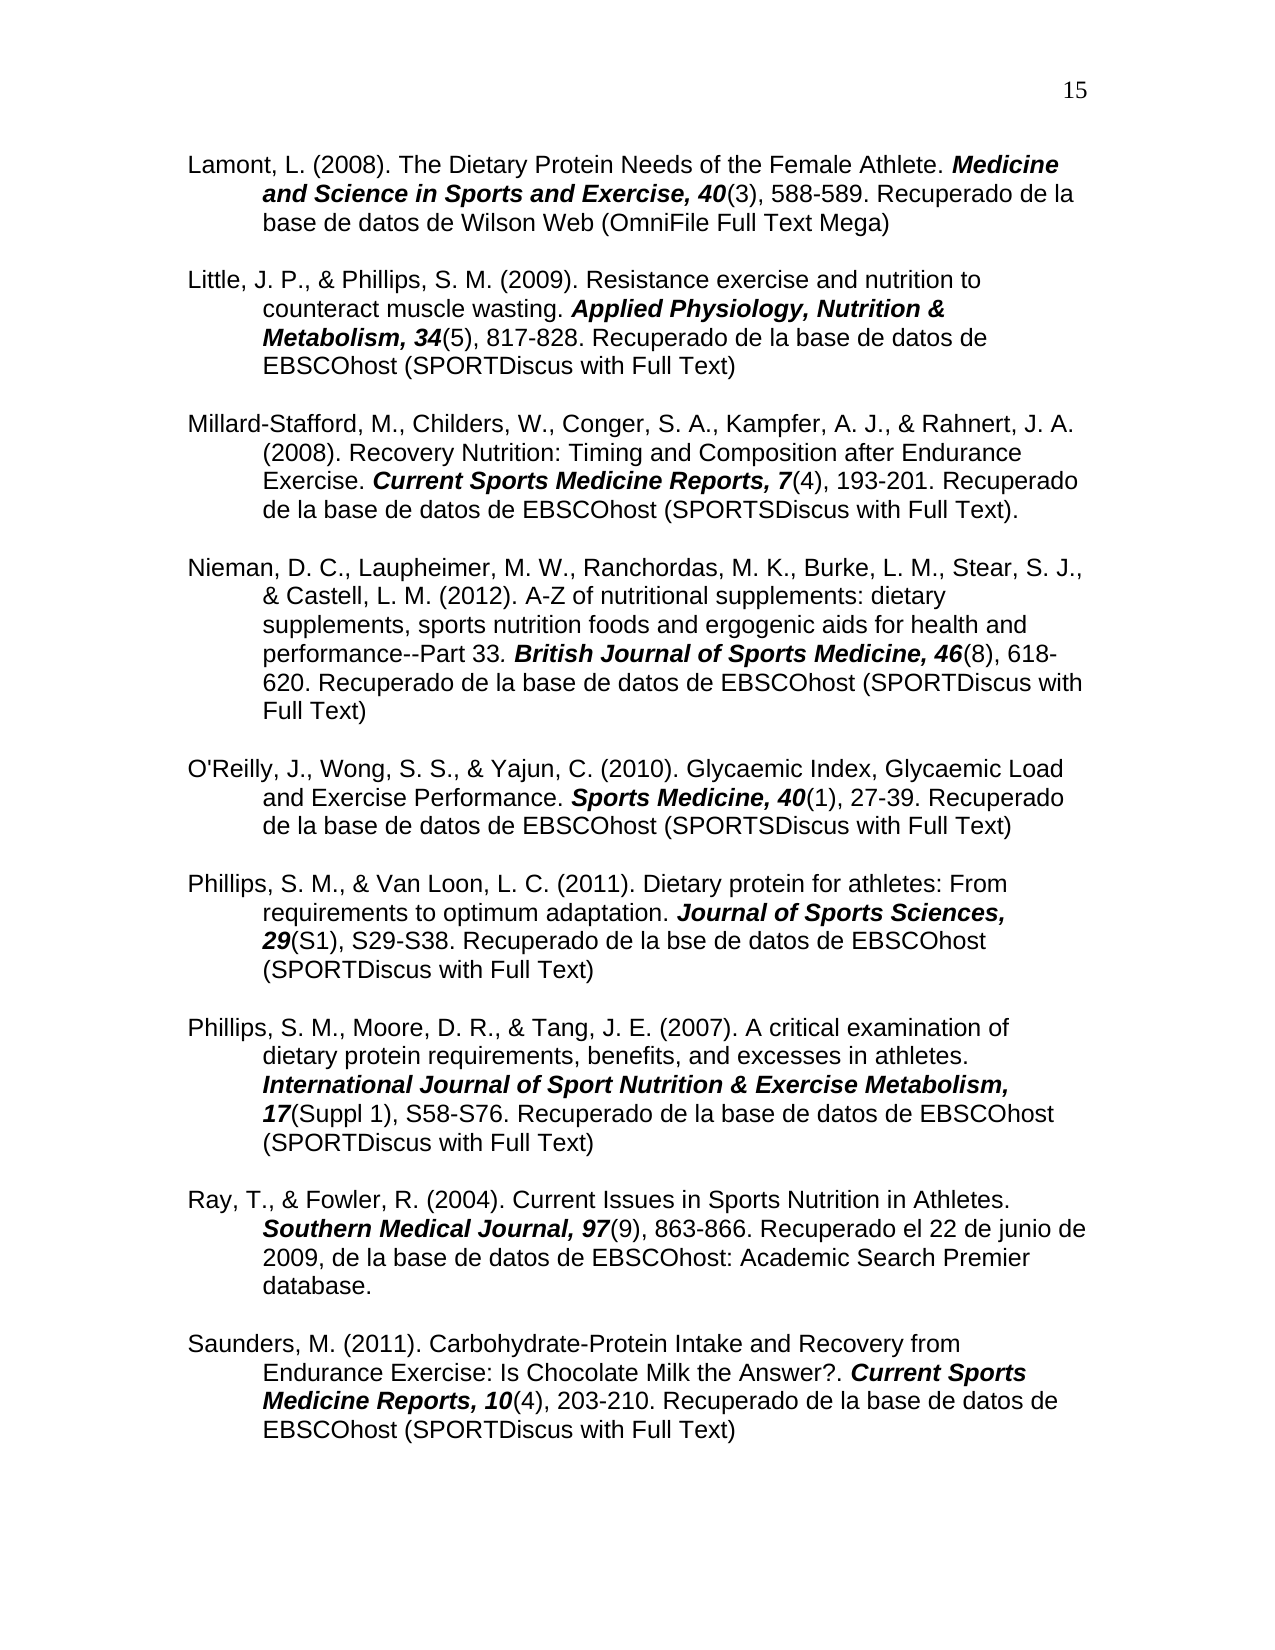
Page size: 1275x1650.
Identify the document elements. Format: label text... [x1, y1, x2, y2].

text Saunders, M. (2011). Carbohydrate-Protein Intake and Recovery from Endurance Exercise: Is Chocolate Milk the Answer?. Current Sports Medicine Reports, 10(4), 203-210. Recuperado de la base de datos de EBSCOhost (SPORTDiscus with Full Text) [187, 1329, 1087, 1444]
text Ray, T., & Fowler, R. (2004). Current Issues in Sports Nutrition in Athletes. Southern Medical Journal, 97(9), 863-866. Recuperado el 22 de junio de 2009, de la base de datos de EBSCOhost: Academic Search Premier database. [187, 1185, 1087, 1300]
text Phillips, S. M., Moore, D. R., & Tang, J. E. (2007). A critical examination of dietary protein requirements, benefits, and excesses in athletes. International Journal of Sport Nutrition & Exercise Metabolism, 17(Suppl 1), S58-S76. Recuperado de la base de datos de EBSCOhost (SPORTDiscus with Full Text) [187, 1012, 1087, 1156]
text Phillips, S. M., & Van Loon, L. C. (2011). Dietary protein for athletes: From requirements to optimum adaptation. Journal of Sports Sciences, 29(S1), S29-S38. Recuperado de la bse de datos de EBSCOhost (SPORTDiscus with Full Text) [187, 869, 1087, 984]
text O'Reilly, J., Wong, S. S., & Yajun, C. (2010). Glycaemic Index, Glycaemic Load and Exercise Performance. Sports Medicine, 40(1), 27-39. Recuperado de la base de datos de EBSCOhost (SPORTSDiscus with Full Text) [187, 754, 1087, 840]
text Nieman, D. C., Laupheimer, M. W., Ranchordas, M. K., Burke, L. M., Stear, S. J., & Castell, L. M. (2012). A-Z of nutritional supplements: dietary supplements, sports nutrition foods and ergogenic aids for health and performance--Part 33. British Journal of Sports Medicine, 46(8), 618-620. Recuperado de la base de datos de EBSCOhost (SPORTDiscus with Full Text) [187, 552, 1087, 725]
text Millard-Stafford, M., Childers, W., Conger, S. A., Kampfer, A. J., & Rahnert, J. A. (2008). Recovery Nutrition: Timing and Composition after Endurance Exercise. Current Sports Medicine Reports, 7(4), 193-201. Recuperado de la base de datos de EBSCOhost (SPORTSDiscus with Full Text). [187, 409, 1087, 524]
text Little, J. P., & Phillips, S. M. (2009). Resistance exercise and nutrition to counteract muscle wasting. Applied Physiology, Nutrition & Metabolism, 34(5), 817-828. Recuperado de la base de datos de EBSCOhost (SPORTDiscus with Full Text) [187, 265, 1087, 380]
text Lamont, L. (2008). The Dietary Protein Needs of the Female Athlete. Medicine and Science in Sports and Exercise, 40(3), 588-589. Recuperado de la base de datos de Wilson Web (OmniFile Full Text Mega) [187, 150, 1087, 236]
